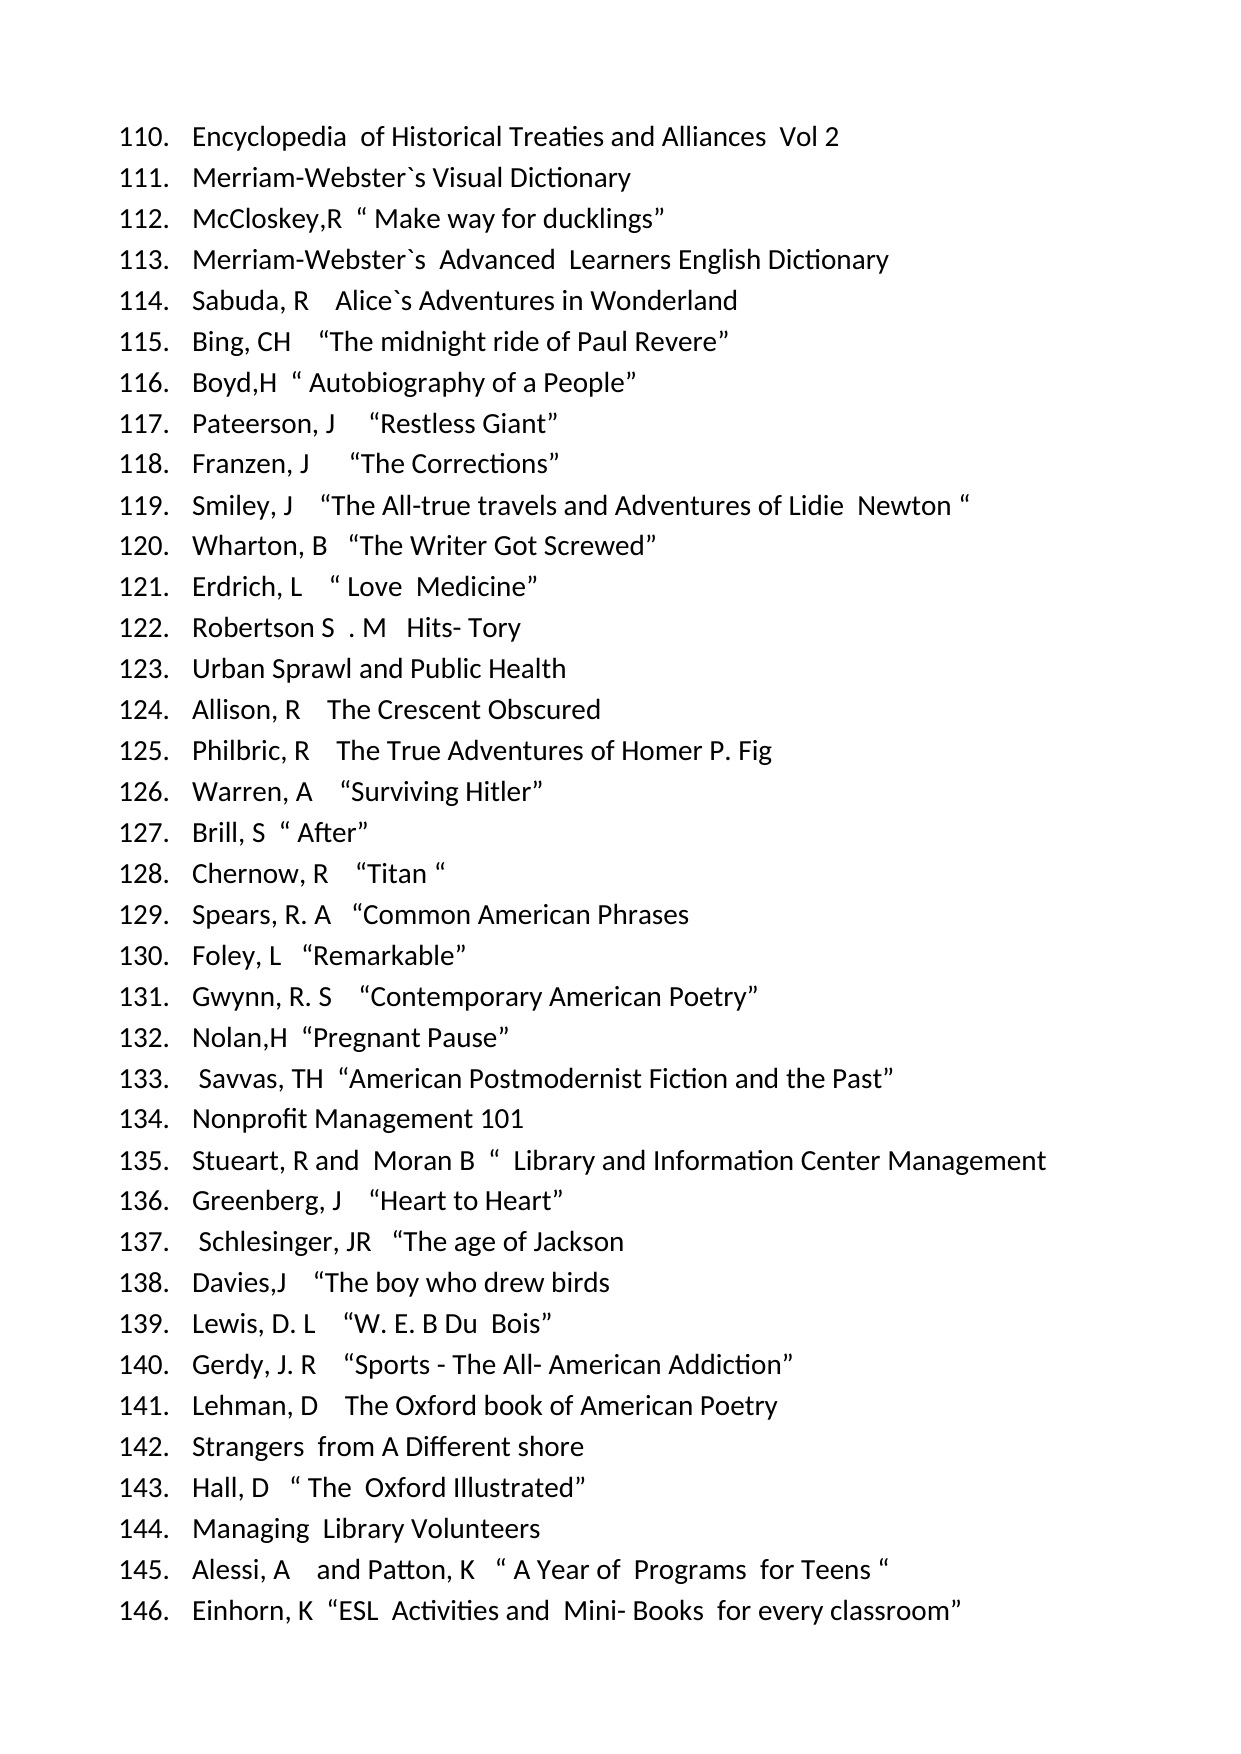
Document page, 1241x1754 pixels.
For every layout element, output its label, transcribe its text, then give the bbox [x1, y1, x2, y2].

list Wharton, B “The Writer Got Screwed” [118, 527, 1152, 563]
list Davies,J “The boy who drew birds [118, 1264, 1152, 1300]
list Pateerson, J “Restless Giant” [118, 405, 1152, 440]
list Encyclopedia of Historical Treaties and Alliances Vol 2 [118, 118, 1152, 154]
list Schlesinger, JR “The age of Jackson [118, 1223, 1152, 1259]
list Gerdy, J. R “Sports - The All- American Addiction” [118, 1346, 1152, 1382]
list Urban Sprawl and Public Health [118, 650, 1152, 686]
list Merriam-Webster`s Advanced Learners English Dictionary [118, 241, 1152, 277]
list Greenberg, J “Heart to Heart” [118, 1182, 1152, 1218]
list Savvas, TH “American Postmodernist Fiction and the Past” [118, 1060, 1152, 1095]
list Warren, A “Surviving Hitler” [118, 773, 1152, 809]
list Nolan,H “Pregnant Pause” [118, 1019, 1152, 1054]
list Allison, R The Crescent Obscured [118, 691, 1152, 727]
list Managing Library Volunteers [118, 1510, 1152, 1546]
list Franzen, J “The Corrections” [118, 446, 1152, 481]
list Smiley, J “The All-true travels and Adventures of Lidie Newton “ [118, 487, 1152, 522]
list Lewis, D. L “W. E. B Du Bois” [118, 1305, 1152, 1341]
list Gwynn, R. S “Contemporary American Poetry” [118, 978, 1152, 1013]
list Stueart, R and Moran B “ Library and Information Center Management [118, 1142, 1152, 1177]
list Philbric, R The True Adventures of Homer P. Fig [118, 732, 1152, 768]
list Sabuda, R Alice`s Adventures in Wonderland [118, 282, 1152, 317]
list Spears, R. A “Common American Phrases [118, 896, 1152, 932]
list Lehman, D The Oxford book of American Poetry [118, 1387, 1152, 1423]
list Merriam-Webster`s Visual Dictionary [118, 159, 1152, 195]
list Chernow, R “Titan “ [118, 855, 1152, 891]
list Alessi, A and Patton, K “ A Year of Programs for Teens “ [118, 1551, 1152, 1587]
list Hall, D “ The Oxford Illustrated” [118, 1469, 1152, 1505]
list Einhorn, K “ESL Activities and Mini- Books for every classroom” [118, 1592, 1152, 1627]
list Boyd,H “ Autobiography of a People” [118, 364, 1152, 399]
list Nonprofit Management 101 [118, 1101, 1152, 1136]
list McCloskey,R “ Make way for ducklings” [118, 200, 1152, 236]
list Brill, S “ After” [118, 814, 1152, 850]
list Erdrich, L “ Love Medicine” [118, 568, 1152, 604]
list Robertson S . M Hits- Tory [118, 609, 1152, 645]
list Foley, L “Remarkable” [118, 937, 1152, 972]
list Strangers from A Different shore [118, 1428, 1152, 1464]
list Bing, CH “The midnight ride of Paul Revere” [118, 323, 1152, 358]
